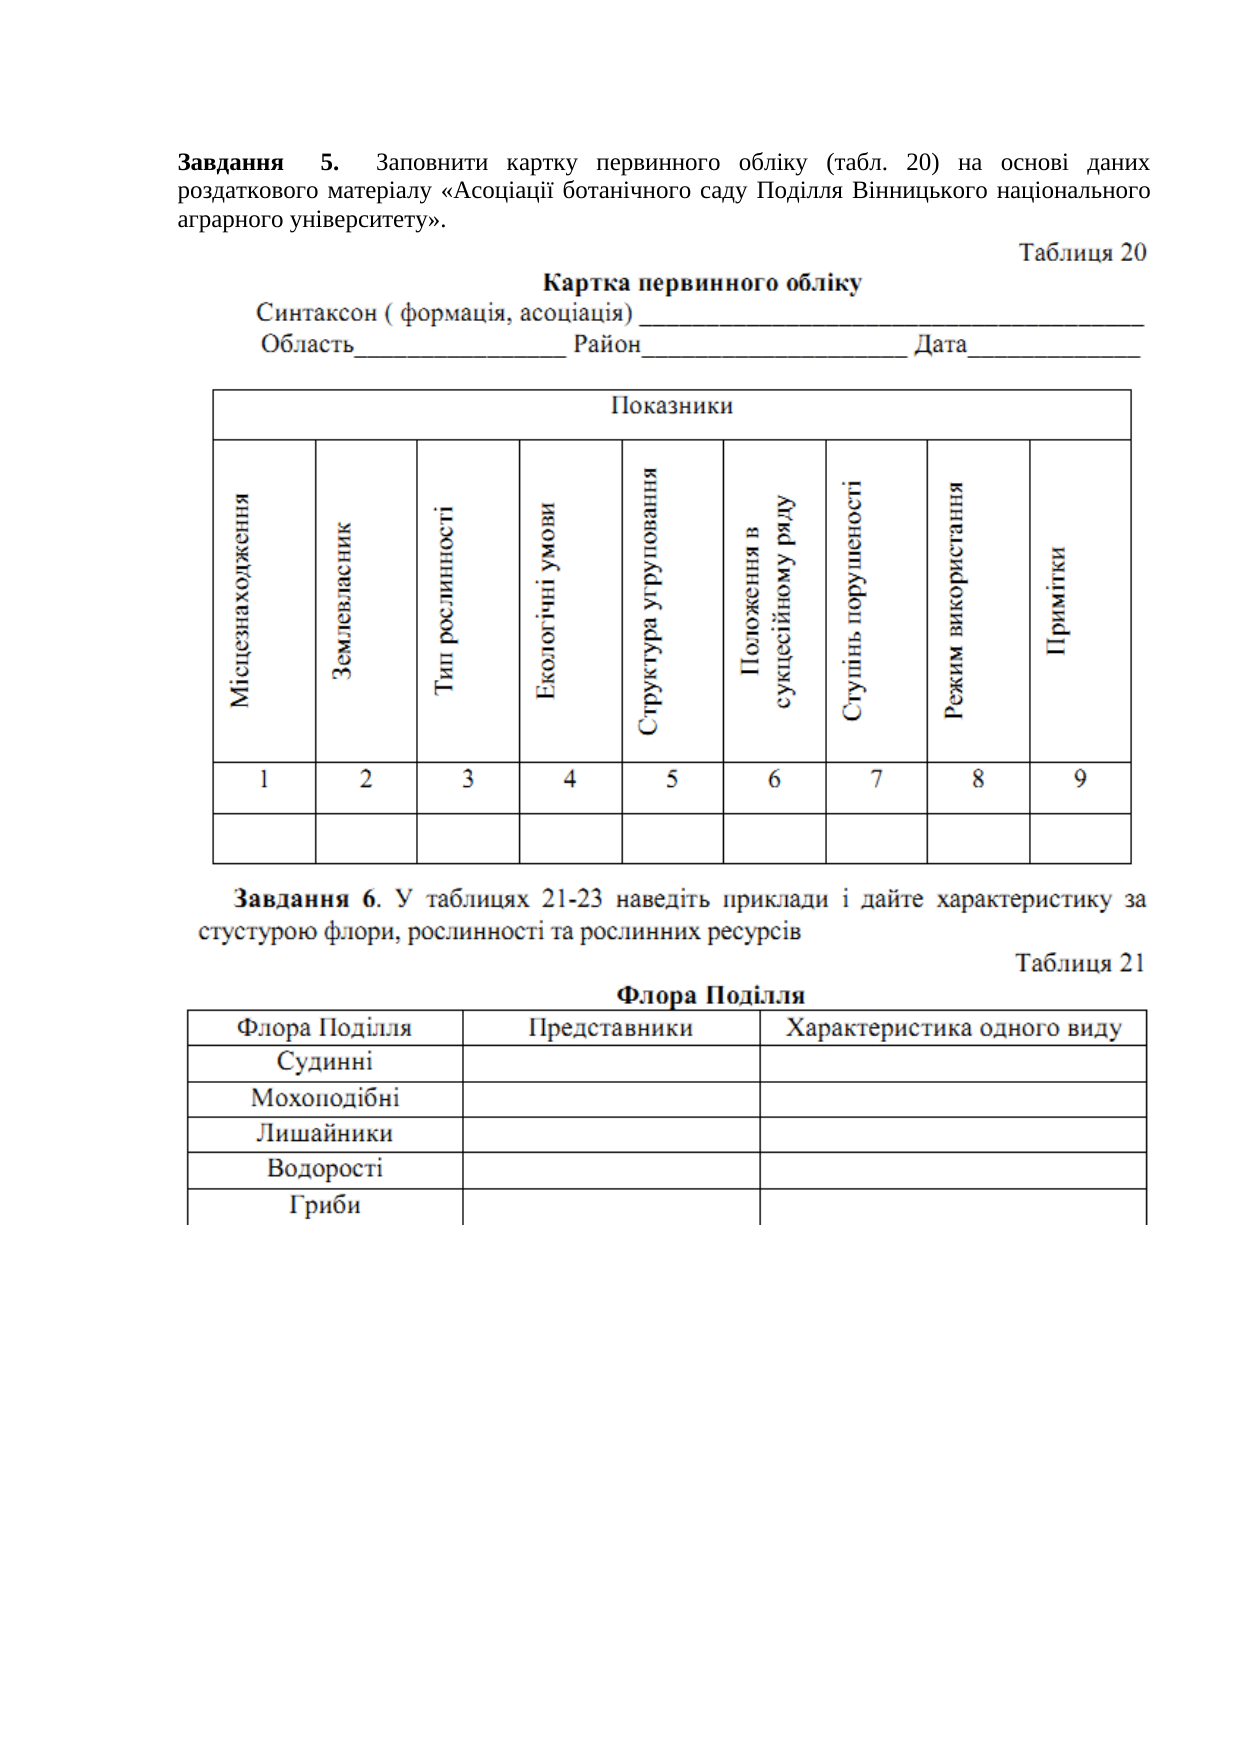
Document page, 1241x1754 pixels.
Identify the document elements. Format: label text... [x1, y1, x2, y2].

text Завдання 5. Заповнити картку первинного обліку (табл. 20) на основі даних роздаткового матеріалу «Асоціації ботанічного саду Поділля Вінницького національного аграрного університету». [177, 147, 1152, 233]
picture [177, 233, 1152, 1225]
